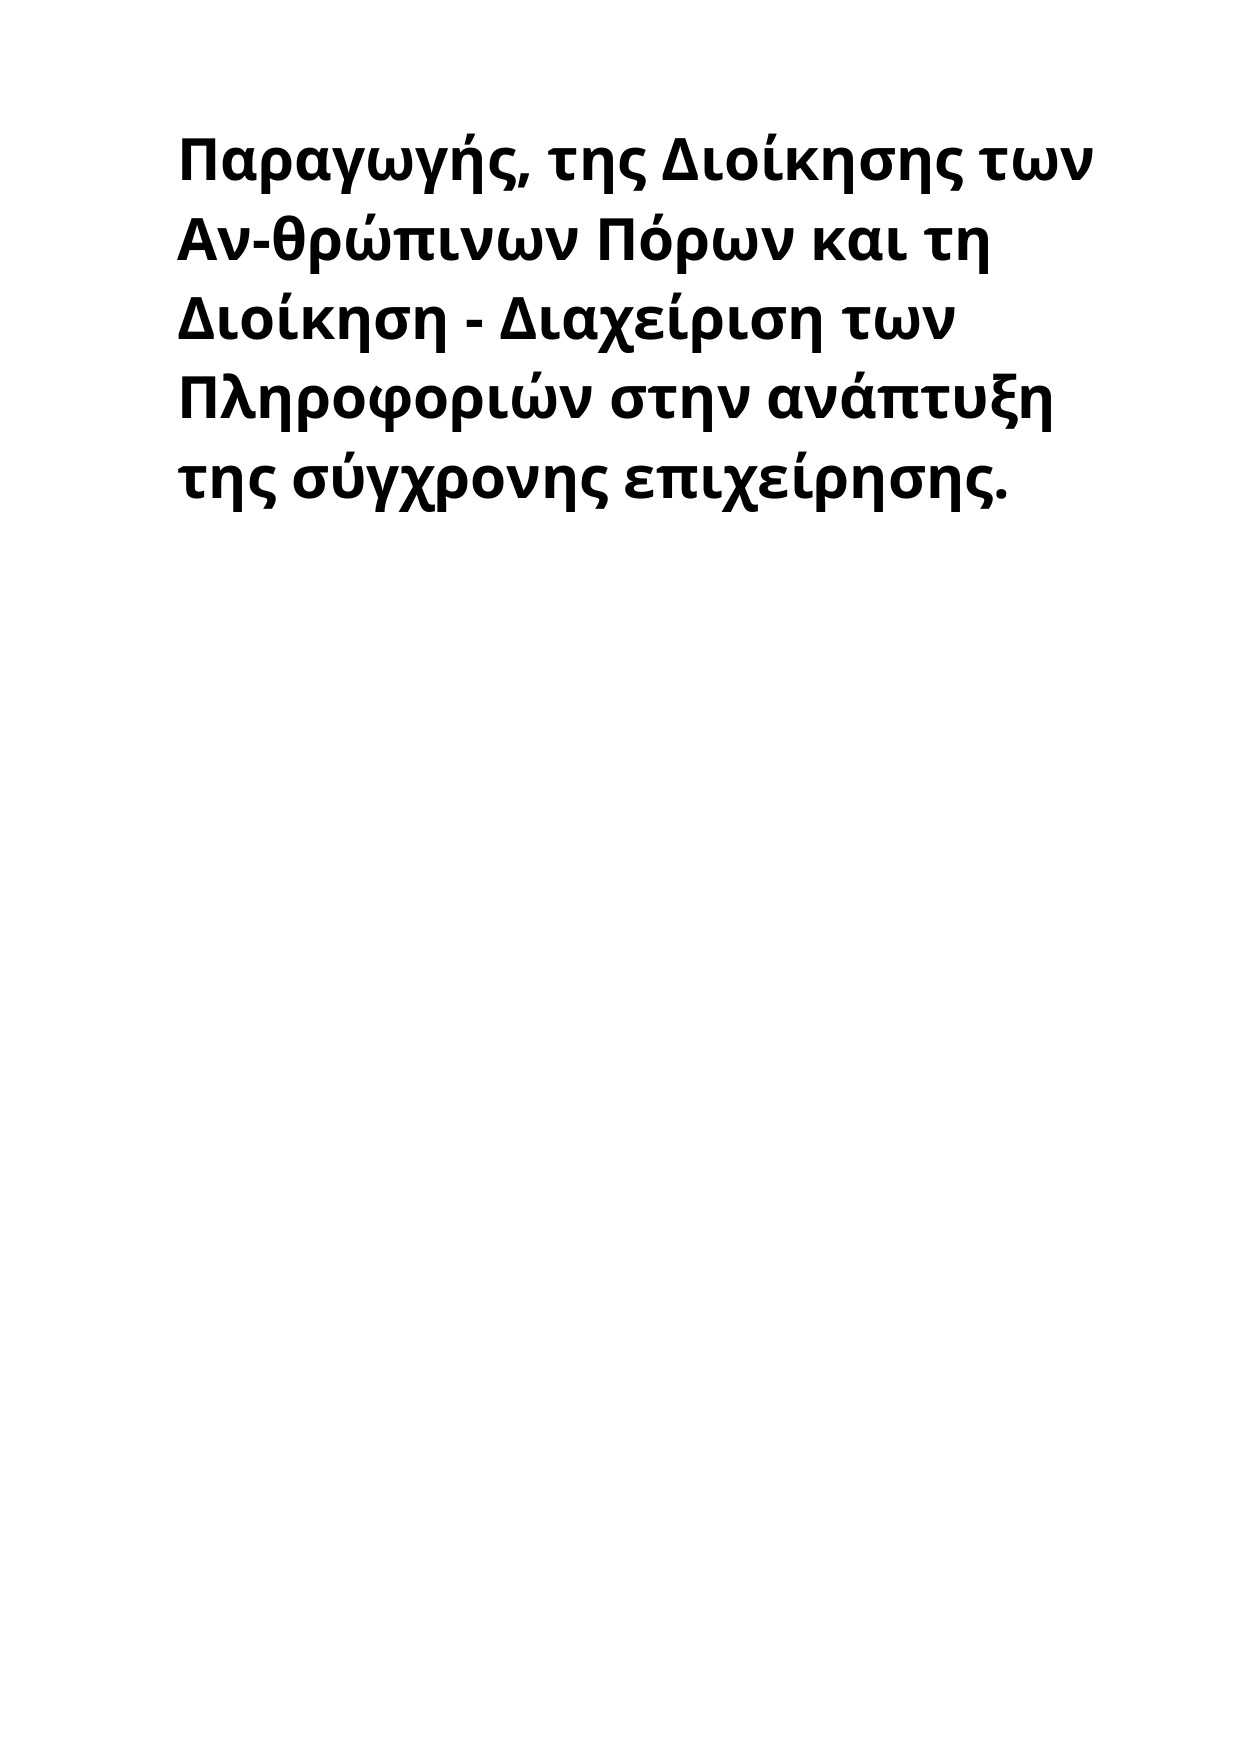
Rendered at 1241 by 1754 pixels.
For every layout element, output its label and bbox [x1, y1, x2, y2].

text [118, 118, 1122, 516]
